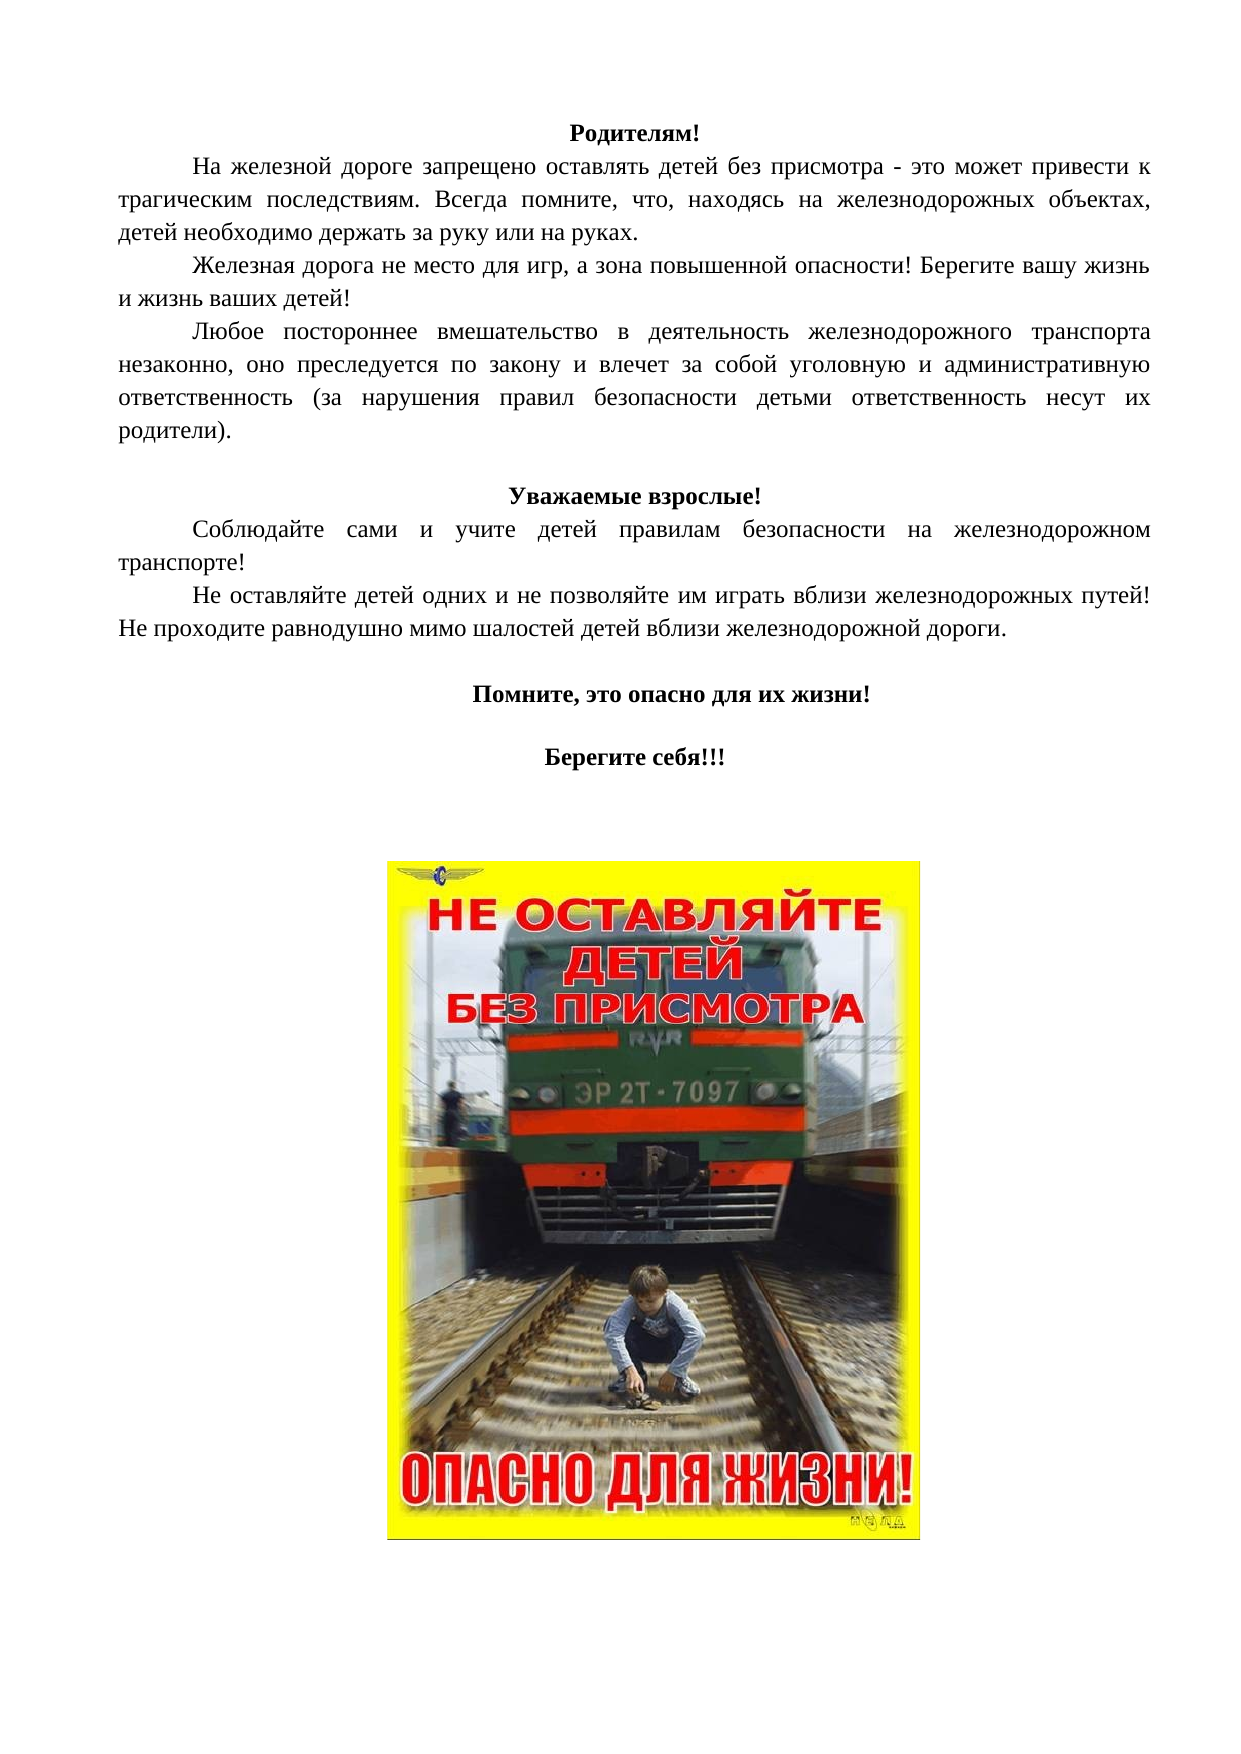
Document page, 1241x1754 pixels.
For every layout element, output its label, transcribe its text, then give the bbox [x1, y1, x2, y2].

text На железной дороге запрещено оставлять детей без присмотра - это может привести к трагическим последствиям. Всегда помните, что, находясь на железнодорожных объектах, детей необходимо держать за руку или на руках. [118, 151, 1152, 246]
text Железная дорога не место для игр, а зона повышенной опасности! Берегите вашу жизнь и жизнь ваших детей! [118, 250, 1152, 312]
text Не оставляйте детей одних и не позволяйте им играть вблизи железнодорожных путей! Не проходите равнодушно мимо шалостей детей вблизи железнодорожной дороги. [118, 580, 1152, 642]
picture [387, 861, 921, 1540]
text Берегите себя!!! [118, 742, 1152, 770]
text Уважаемые взрослые! [118, 481, 1152, 510]
text Помните, это опасно для их жизни! [118, 679, 1152, 708]
text Родителям! [118, 118, 1152, 147]
text Любое постороннее вмешательство в деятельность железнодорожного транспорта незаконно, оно преследуется по закону и влечет за собой уголовную и административную ответственность (за нарушения правил безопасности детьми ответственность несут их родители). [118, 316, 1152, 444]
text Соблюдайте сами и учите детей правилам безопасности на железнодорожном транспорте! [118, 514, 1152, 576]
